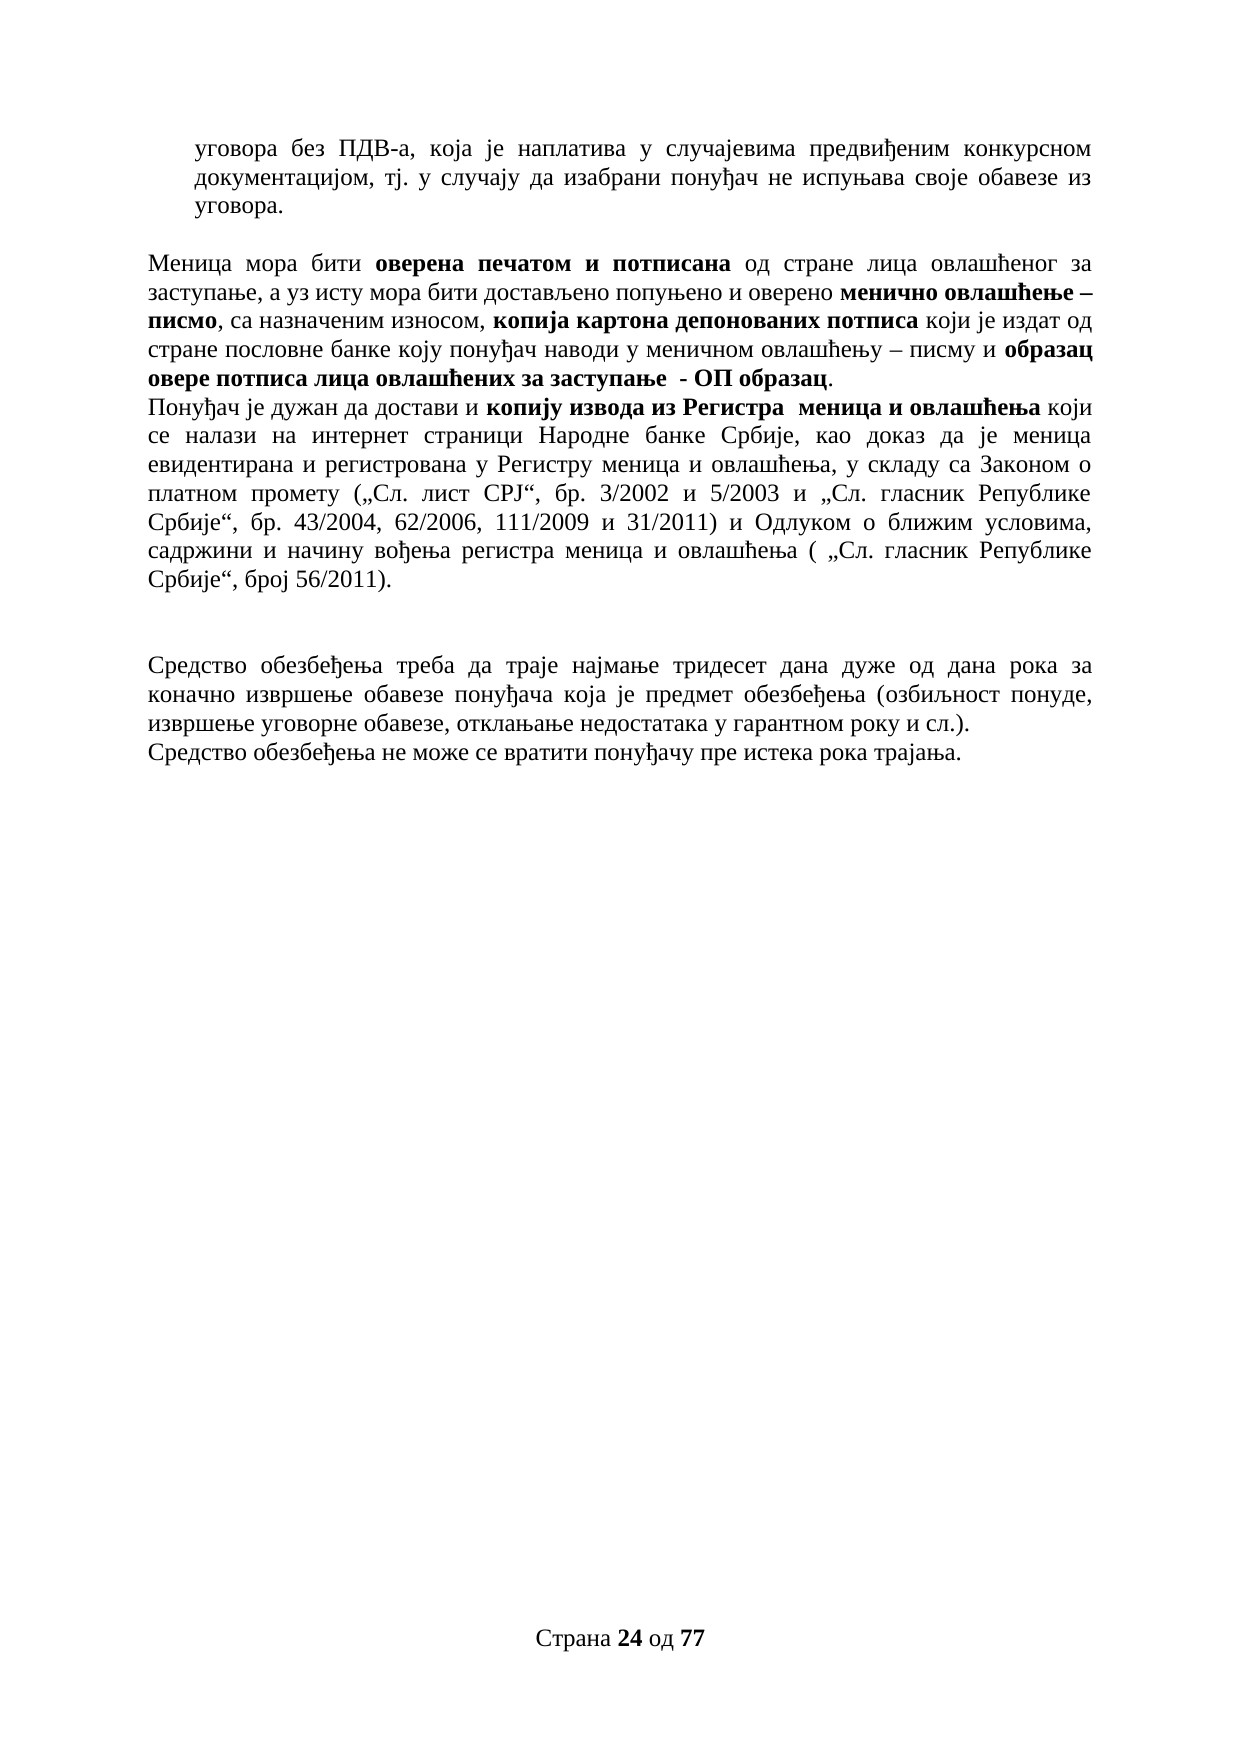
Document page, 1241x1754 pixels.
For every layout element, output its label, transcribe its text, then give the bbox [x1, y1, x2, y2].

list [157, 133, 1092, 219]
text Понуђач је дужан да достави и копију извода из Регистра меница и овлашћења који се налази на интернет страници Народне банке Србије, као доказ да је меница евидентирана и регистрована у Регистру меница и овлашћења, у складу са Законом о платном промету („Сл. лист СРЈ“, бр. 3/2002 и 5/2003 и „Сл. гласник Републике Србије“, бр. 43/2004, 62/2006, 111/2009 и 31/2011) и Одлуком о ближим условима, садржини и начину вођења регистра меница и овлашћења ( „Сл. гласник Републике Србије“, број 56/2011). [148, 392, 1092, 593]
text Меница мора бити оверена печатом и потписана од стране лица овлашћеног за заступање, а уз исту мора бити достављено попуњено и оверено менично овлашћење – писмо, са назначеним износом, копија картона депонованих потписа који је издат од стране пословне банке коју понуђач наводи у меничном овлашћењу – писму и образац овере потписа лица овлашћених за заступање - ОП образац. [148, 248, 1092, 392]
text Средство обезбеђења треба да траје најмање тридесет дана дуже од дана рока за коначно извршење обавезе понуђача која је предмет обезбеђења (озбиљност понуде, извршење уговорне обавезе, отклањање недостатака у гарантном року и сл.). [148, 650, 1092, 737]
text Средство обезбеђења не може се вратити понуђачу пре истека рока трајања. [148, 737, 1092, 765]
